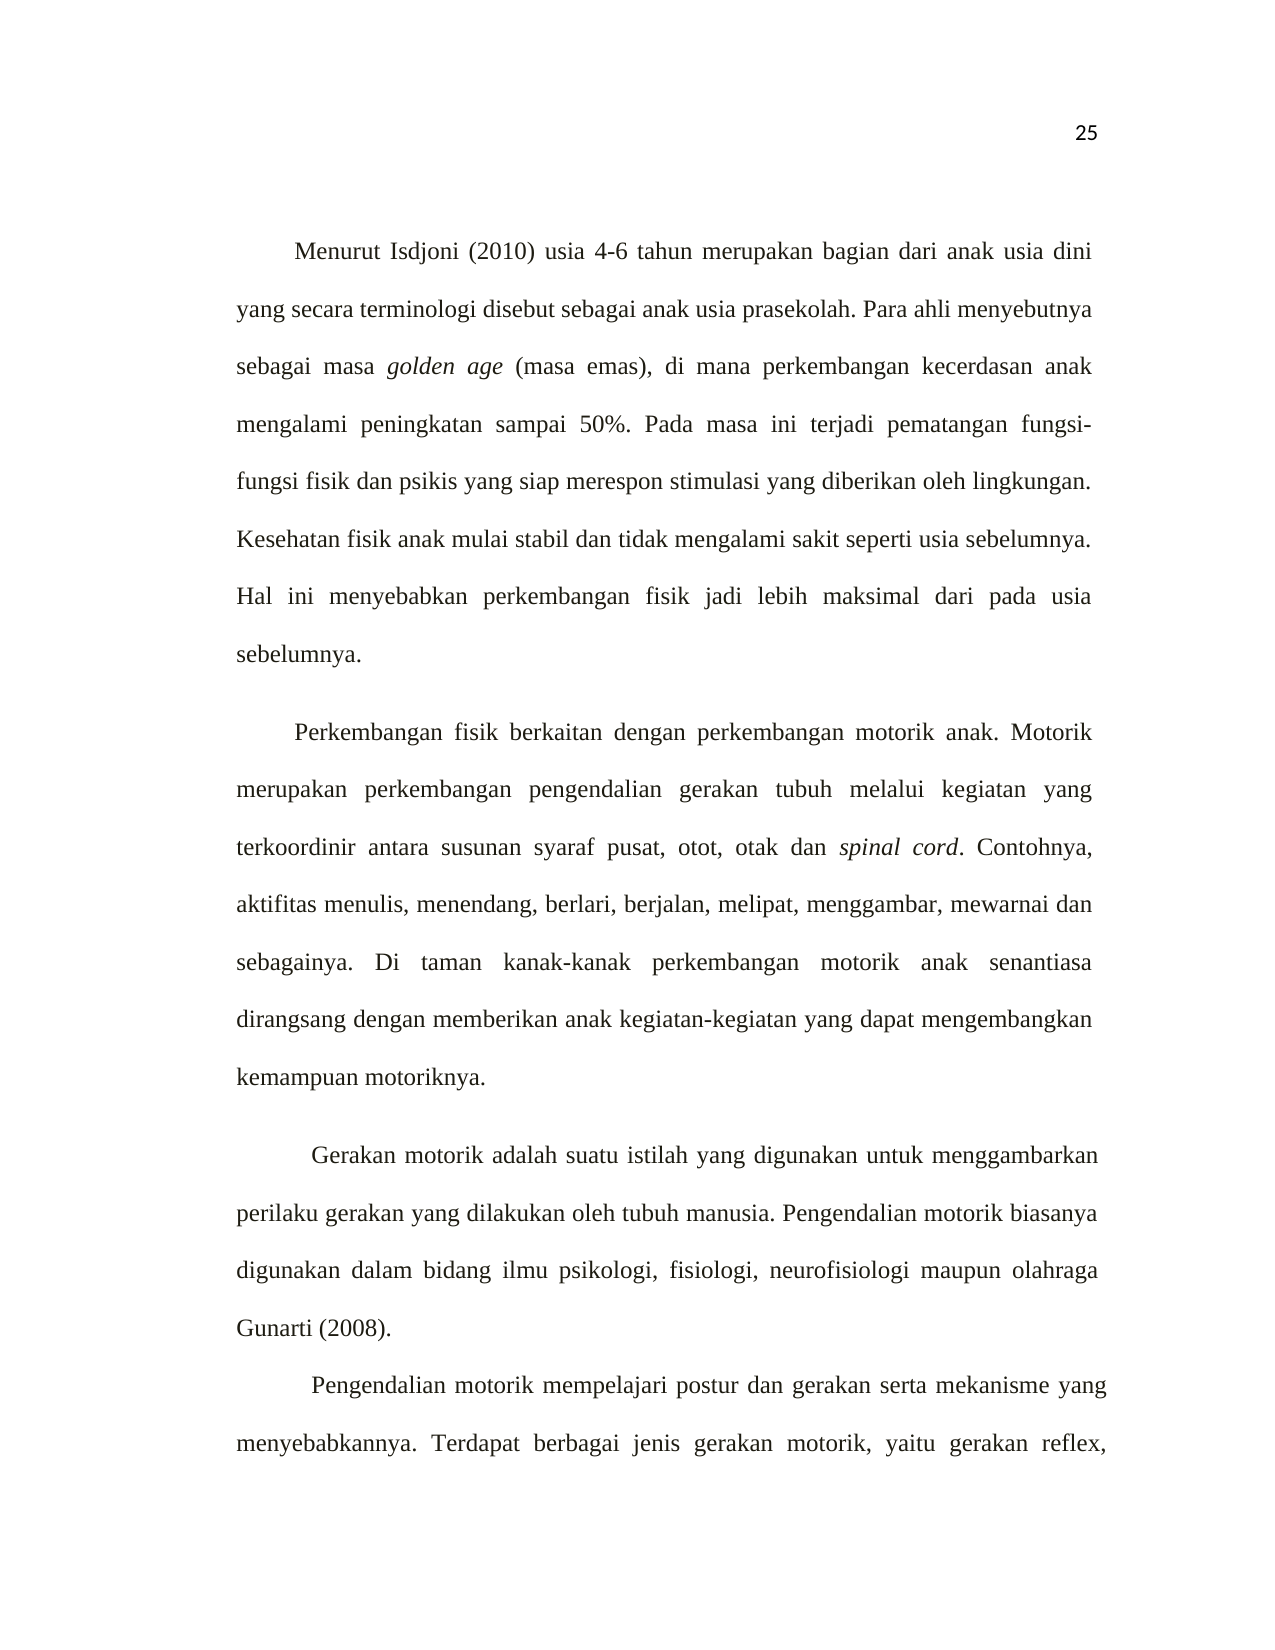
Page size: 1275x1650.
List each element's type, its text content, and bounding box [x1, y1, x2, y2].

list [236, 1370, 1107, 1457]
text Menurut Isdjoni (2010) usia 4-6 tahun merupakan bagian dari anak usia dini yang secara terminologi disebut sebagai anak usia prasekolah. Para ahli menyebutnya sebagai masa golden age (masa emas), di mana perkembangan kecerdasan anak mengalami peningkatan sampai 50%. Pada masa ini terjadi pematangan fungsi-fungsi fisik dan psikis yang siap merespon stimulasi yang diberikan oleh lingkungan. Kesehatan fisik anak mulai stabil dan tidak mengalami sakit seperti usia sebelumnya. Hal ini menyebabkan perkembangan fisik jadi lebih maksimal dari pada usia sebelumnya. [236, 236, 1093, 667]
text Perkembangan fisik berkaitan dengan perkembangan motorik anak. Motorik merupakan perkembangan pengendalian gerakan tubuh melalui kegiatan yang terkoordinir antara susunan syaraf pusat, otot, otak dan spinal cord. Contohnya, aktifitas menulis, menendang, berlari, berjalan, melipat, menggambar, mewarnai dan sebagainya. Di taman kanak-kanak perkembangan motorik anak senantiasa dirangsang dengan memberikan anak kegiatan-kegiatan yang dapat mengembangkan kemampuan motoriknya. [236, 717, 1093, 1091]
list Gerakan motorik adalah suatu istilah yang digunakan untuk menggambarkan perilaku gerakan yang dilakukan oleh tubuh manusia. Pengendalian motorik biasanya digunakan dalam bidang ilmu psikologi, fisiologi, neurofisiologi maupun olahraga Gunarti (2008). [236, 1140, 1099, 1342]
